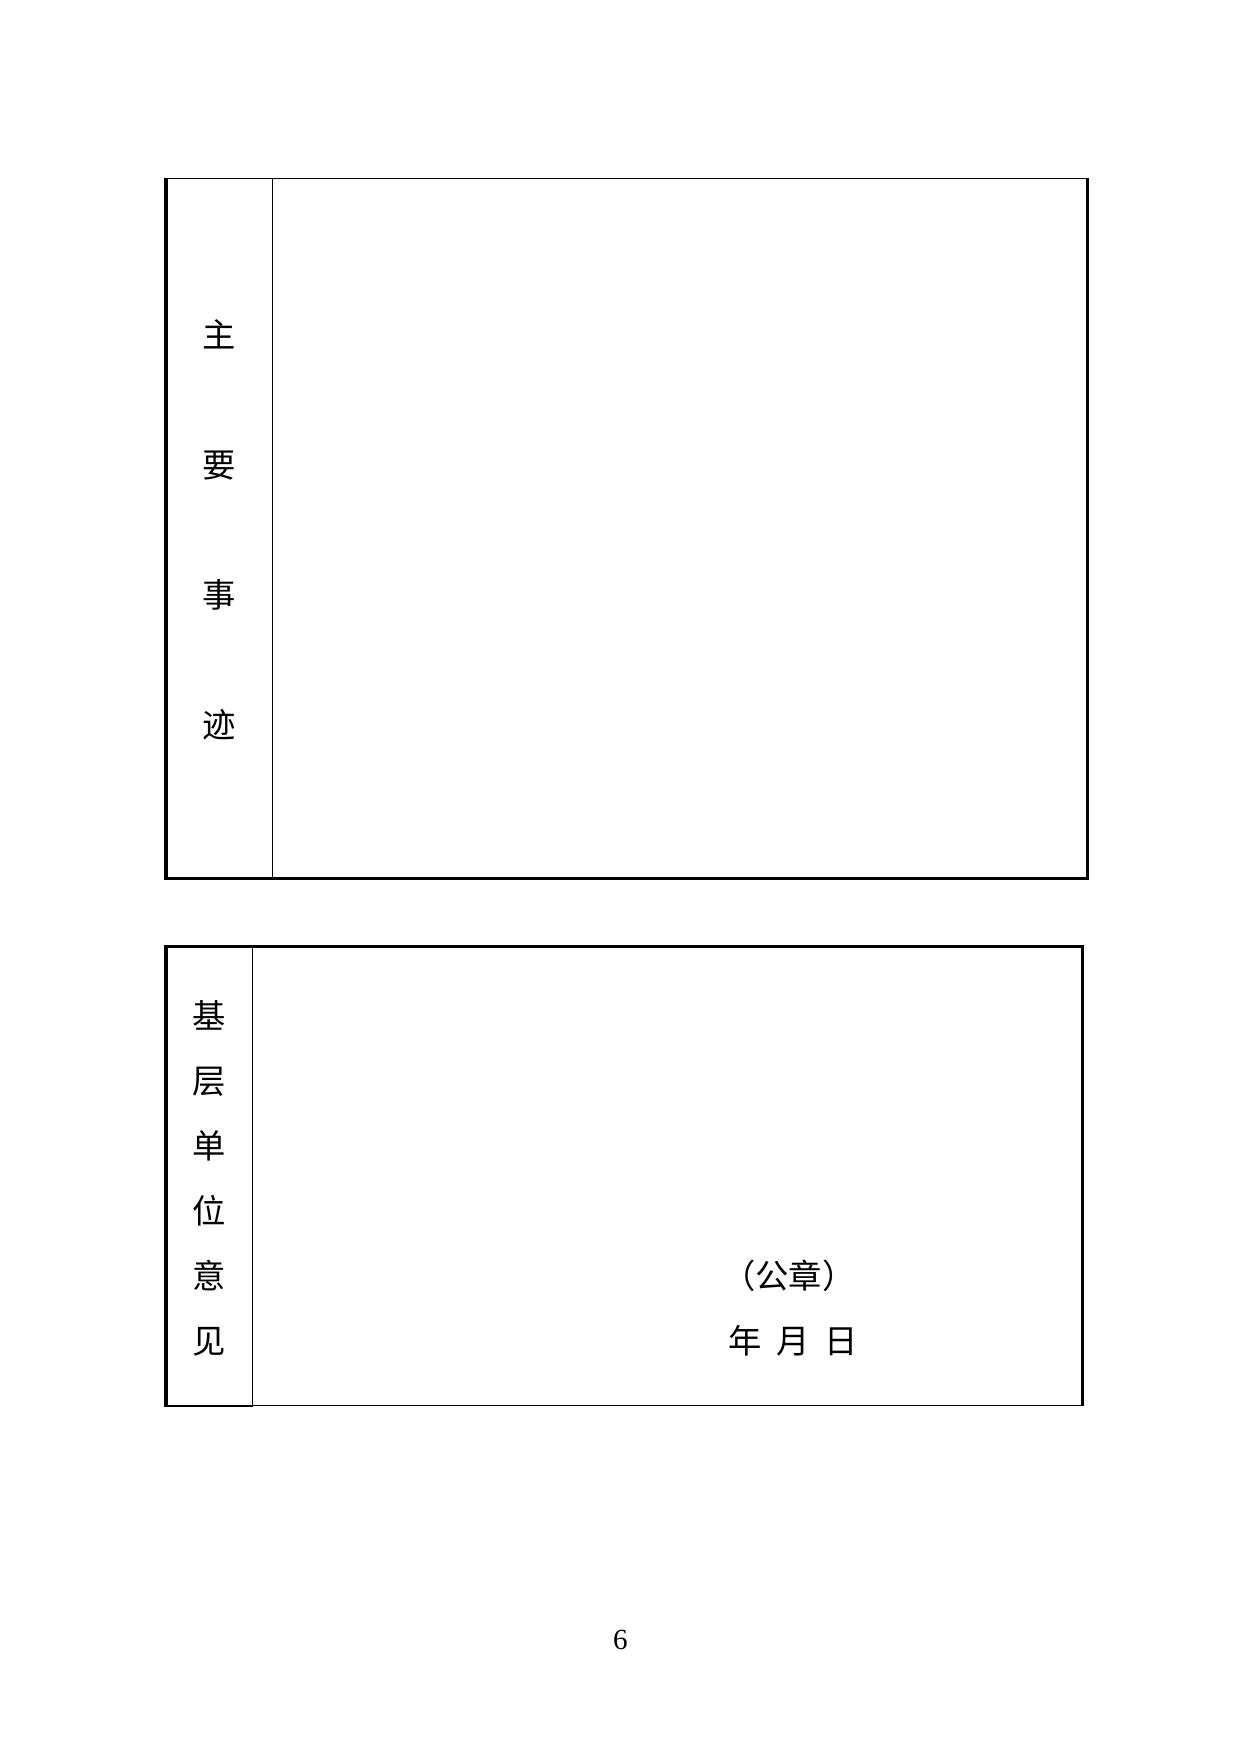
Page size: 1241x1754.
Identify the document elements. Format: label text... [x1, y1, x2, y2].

table_header 基层单位意见 [168, 948, 252, 1405]
table_cell 主 要 事 迹 [168, 179, 272, 877]
table_header （公章） 年 月 日 [253, 948, 1081, 1405]
table_cell [273, 179, 1086, 877]
